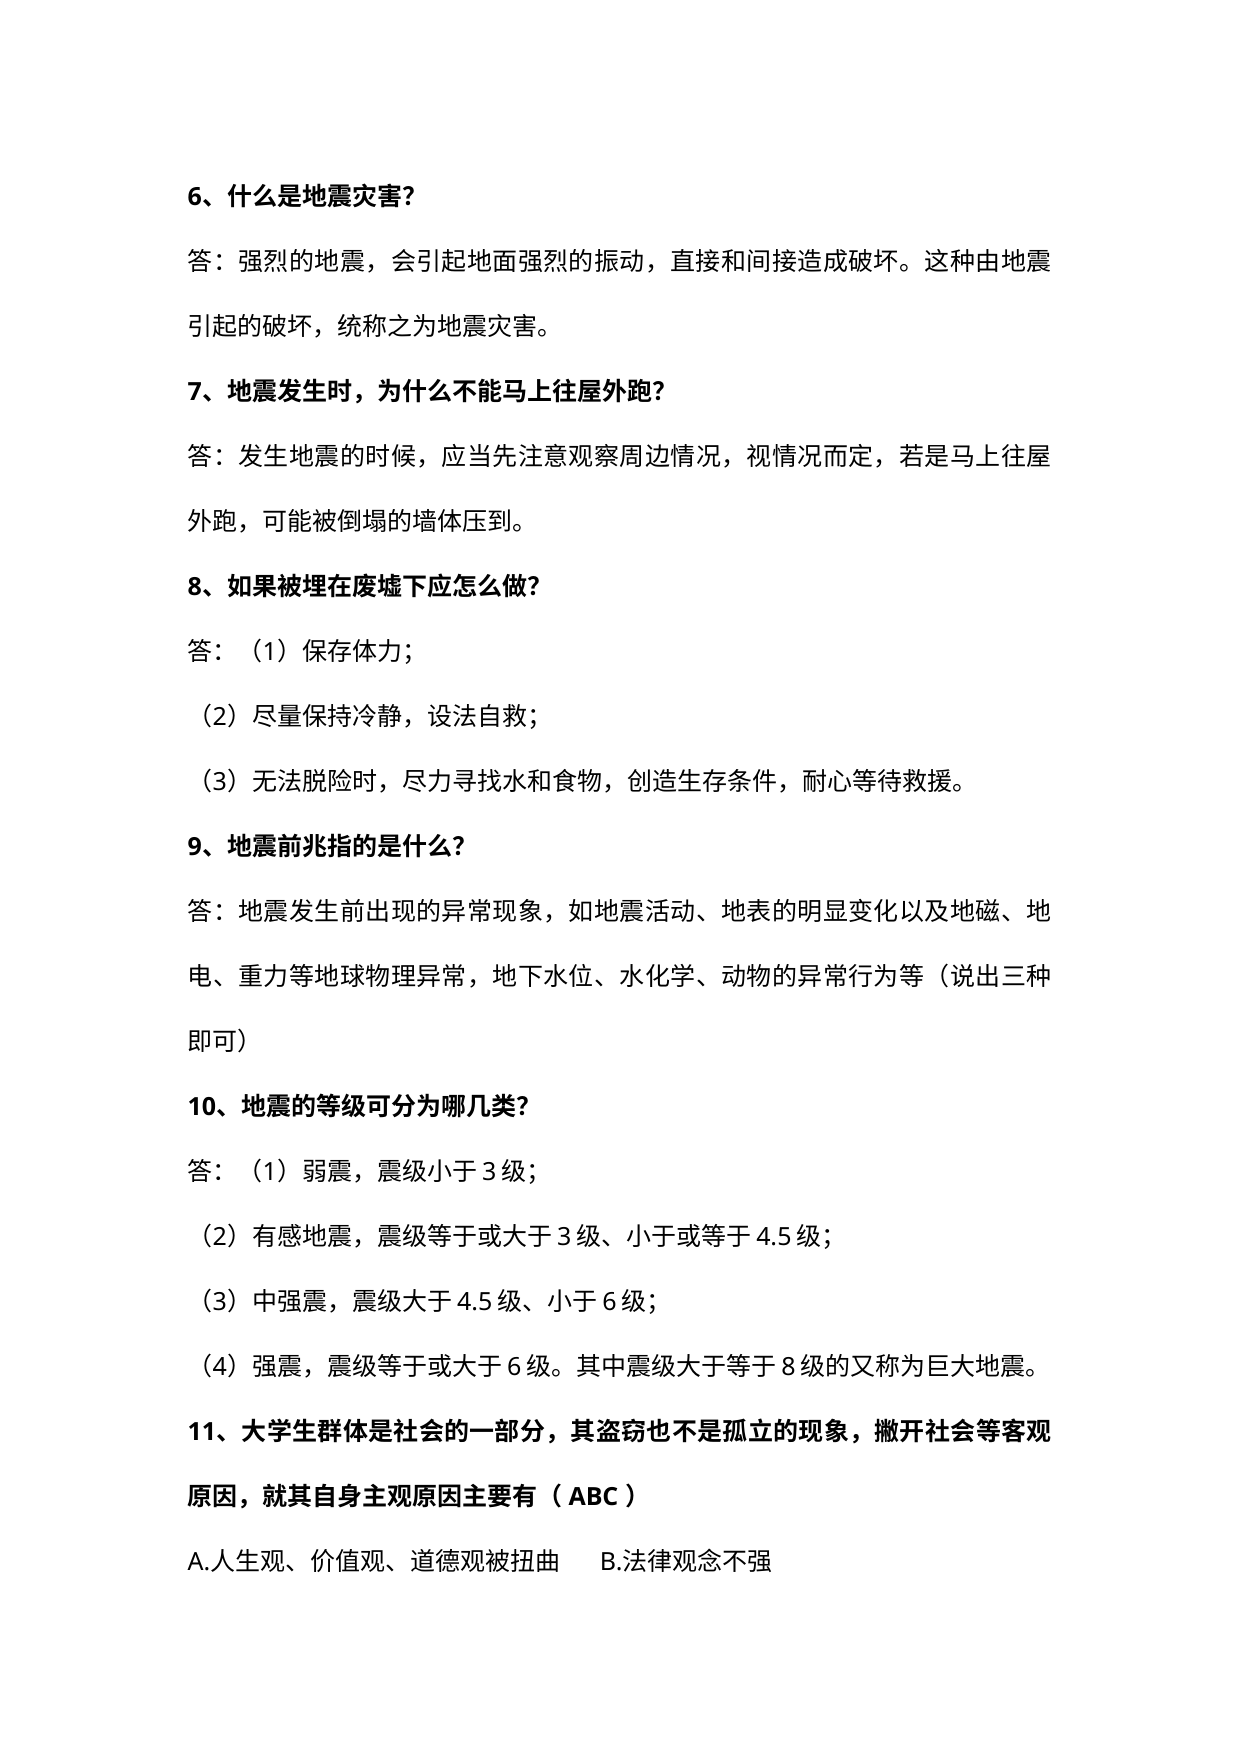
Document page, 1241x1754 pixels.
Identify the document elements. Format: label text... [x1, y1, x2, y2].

text （4）强震，震级等于或大于6级。其中震级大于等于8级的又称为巨大地震。 [187, 1332, 1053, 1397]
text 答：地震发生前出现的异常现象，如地震活动、地表的明显变化以及地磁、地电、重力等地球物理异常，地下水位、水化学、动物的异常行为等（说出三种即可） [187, 877, 1053, 1072]
text A.人生观、价值观、道德观被扭曲 B.法律观念不强 [187, 1527, 1053, 1592]
text 答：（1）弱震，震级小于3级； [187, 1137, 1053, 1202]
text 10、地震的等级可分为哪几类？ [187, 1072, 1053, 1137]
text （2）尽量保持冷静，设法自救； [187, 682, 1053, 747]
text 6、什么是地震灾害？ [187, 162, 1053, 227]
text （3）中强震，震级大于4.5级、小于6级； [187, 1267, 1053, 1332]
text （3）无法脱险时，尽力寻找水和食物，创造生存条件，耐心等待救援。 [187, 747, 1053, 812]
text 答：发生地震的时候，应当先注意观察周边情况，视情况而定，若是马上往屋外跑，可能被倒塌的墙体压到。 [187, 422, 1053, 552]
text 8、如果被埋在废墟下应怎么做？ [187, 552, 1053, 617]
text 7、地震发生时，为什么不能马上往屋外跑？ [187, 357, 1053, 422]
text 答：（1）保存体力； [187, 617, 1053, 682]
text （2）有感地震，震级等于或大于3级、小于或等于4.5级； [187, 1202, 1053, 1267]
text 答：强烈的地震，会引起地面强烈的振动，直接和间接造成破坏。这种由地震引起的破坏，统称之为地震灾害。 [187, 227, 1053, 357]
text 11、大学生群体是社会的一部分，其盗窃也不是孤立的现象，撇开社会等客观原因，就其自身主观原因主要有（ ABC ） [187, 1397, 1053, 1527]
text 9、地震前兆指的是什么？ [187, 812, 1053, 877]
